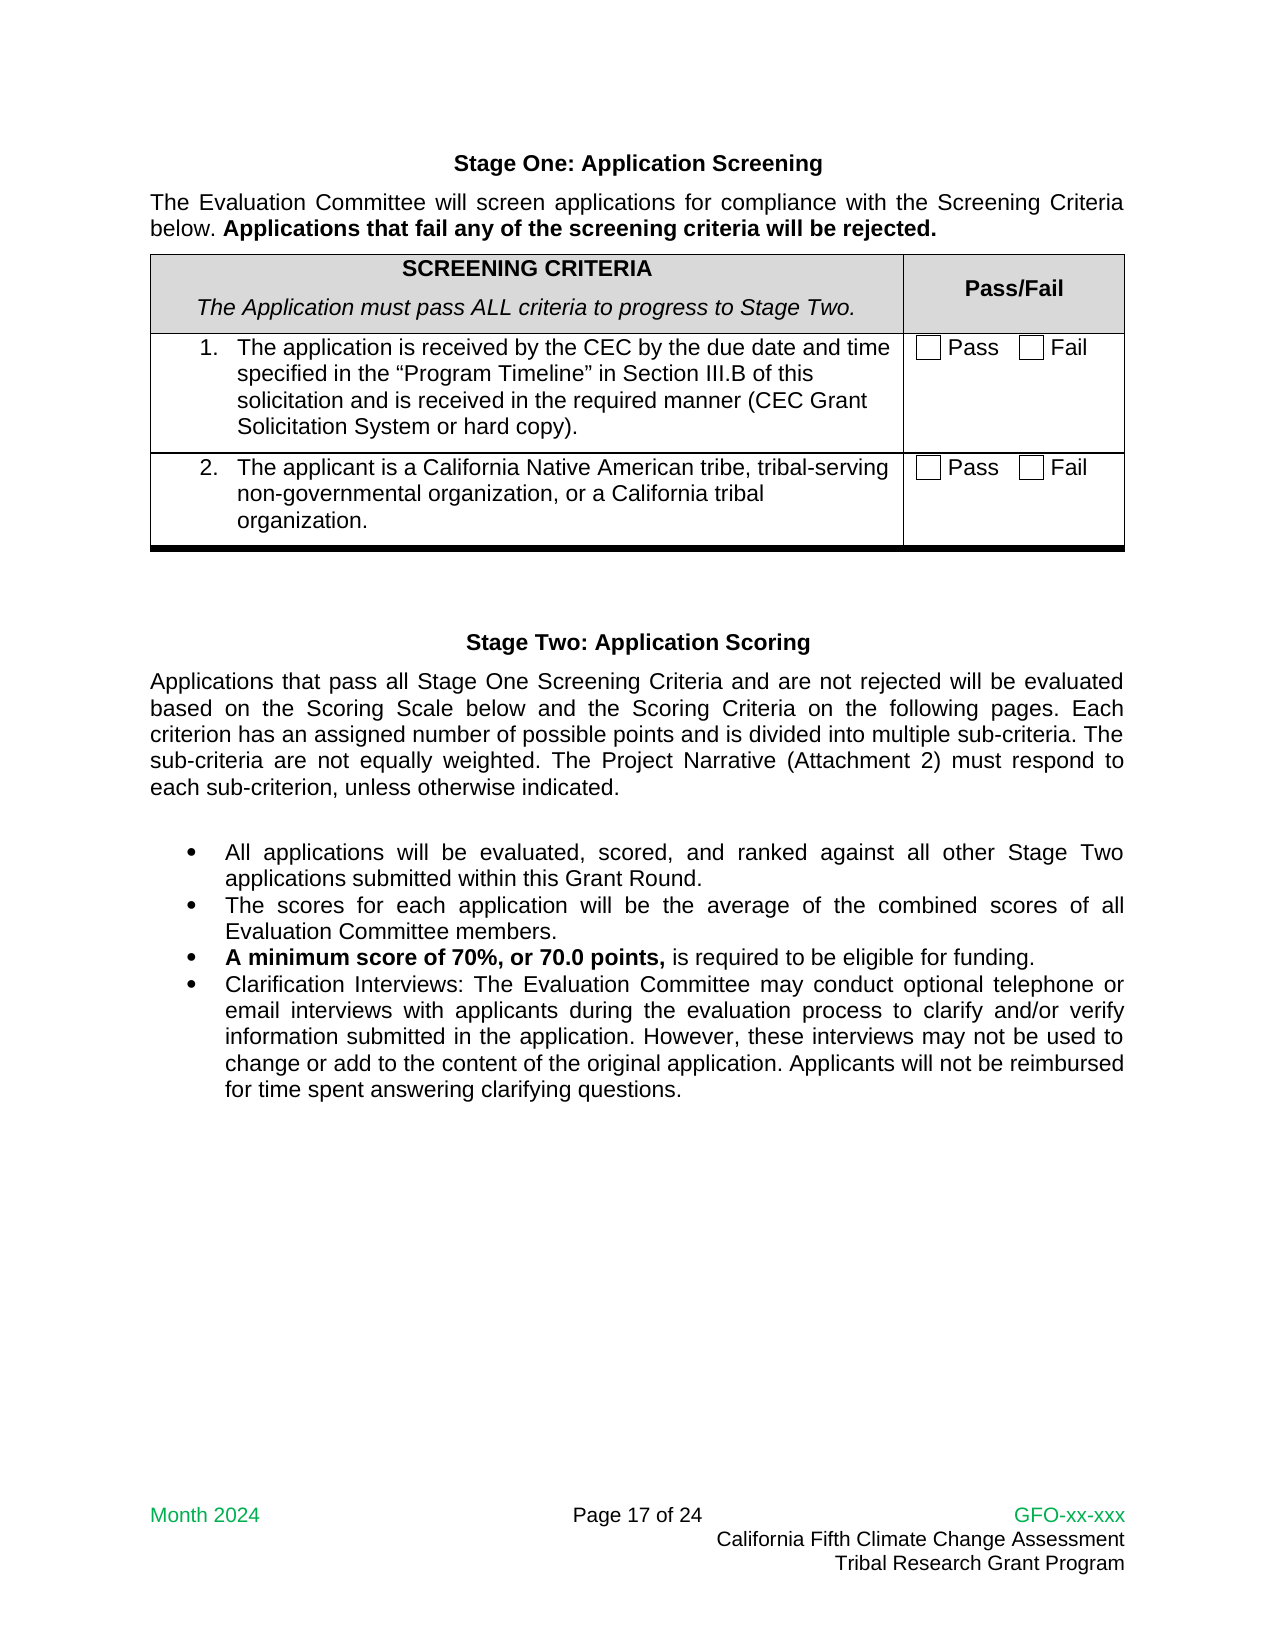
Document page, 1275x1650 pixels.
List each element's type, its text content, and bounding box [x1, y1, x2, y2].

subtitle Stage Two: Application Scoring [150, 629, 1126, 656]
table_header Pass/Fail [904, 255, 1124, 333]
list All applications will be evaluated, scored, and ranked against all other Stage Two applications submitted within this Grant Round. [187, 839, 1125, 892]
table_cell Pass Fail [904, 334, 1124, 452]
table_cell Pass Fail [904, 454, 1124, 545]
list A minimum score of 70%, or 70.0 points, is required to be eligible for funding. [187, 944, 1125, 971]
table_cell The applicant is a California Native American tribe, tribal-serving non-governmental organization, or a California tribal organization. [151, 454, 903, 545]
text Applications that pass all Stage One Screening Criteria and are not rejected will be evaluated based on the Scoring Scale below and the Scoring Criteria on the following pages. Each criterion has an assigned number of possible points and is divided into multiple sub-criteria. The sub-criteria are not equally weighted. The Project Narrative (Attachment 2) must respond to each sub-criterion, unless otherwise indicated. [150, 668, 1125, 800]
subtitle Stage One: Application Screening [150, 150, 1126, 176]
list Clarification Interviews: The Evaluation Committee may conduct optional telephone or email interviews with applicants during the evaluation process to clarify and/or verify information submitted in the application. However, these interviews may not be used to change or add to the content of the original application. Applicants will not be reimbursed for time spent answering clarifying questions. [187, 971, 1125, 1102]
table_header Screening Criteria The Application must pass ALL criteria to progress to Stage Two. [151, 255, 903, 333]
text The Evaluation Committee will screen applications for compliance with the Screening Criteria below. Applications that fail any of the screening criteria will be rejected. [150, 189, 1125, 242]
list The scores for each application will be the average of the combined scores of all Evaluation Committee members. [187, 892, 1125, 944]
table_cell The application is received by the CEC by the due date and time specified in the “Program Timeline” in Section III.B of this solicitation and is received in the required manner (CEC Grant Solicitation System or hard copy). [151, 334, 903, 452]
